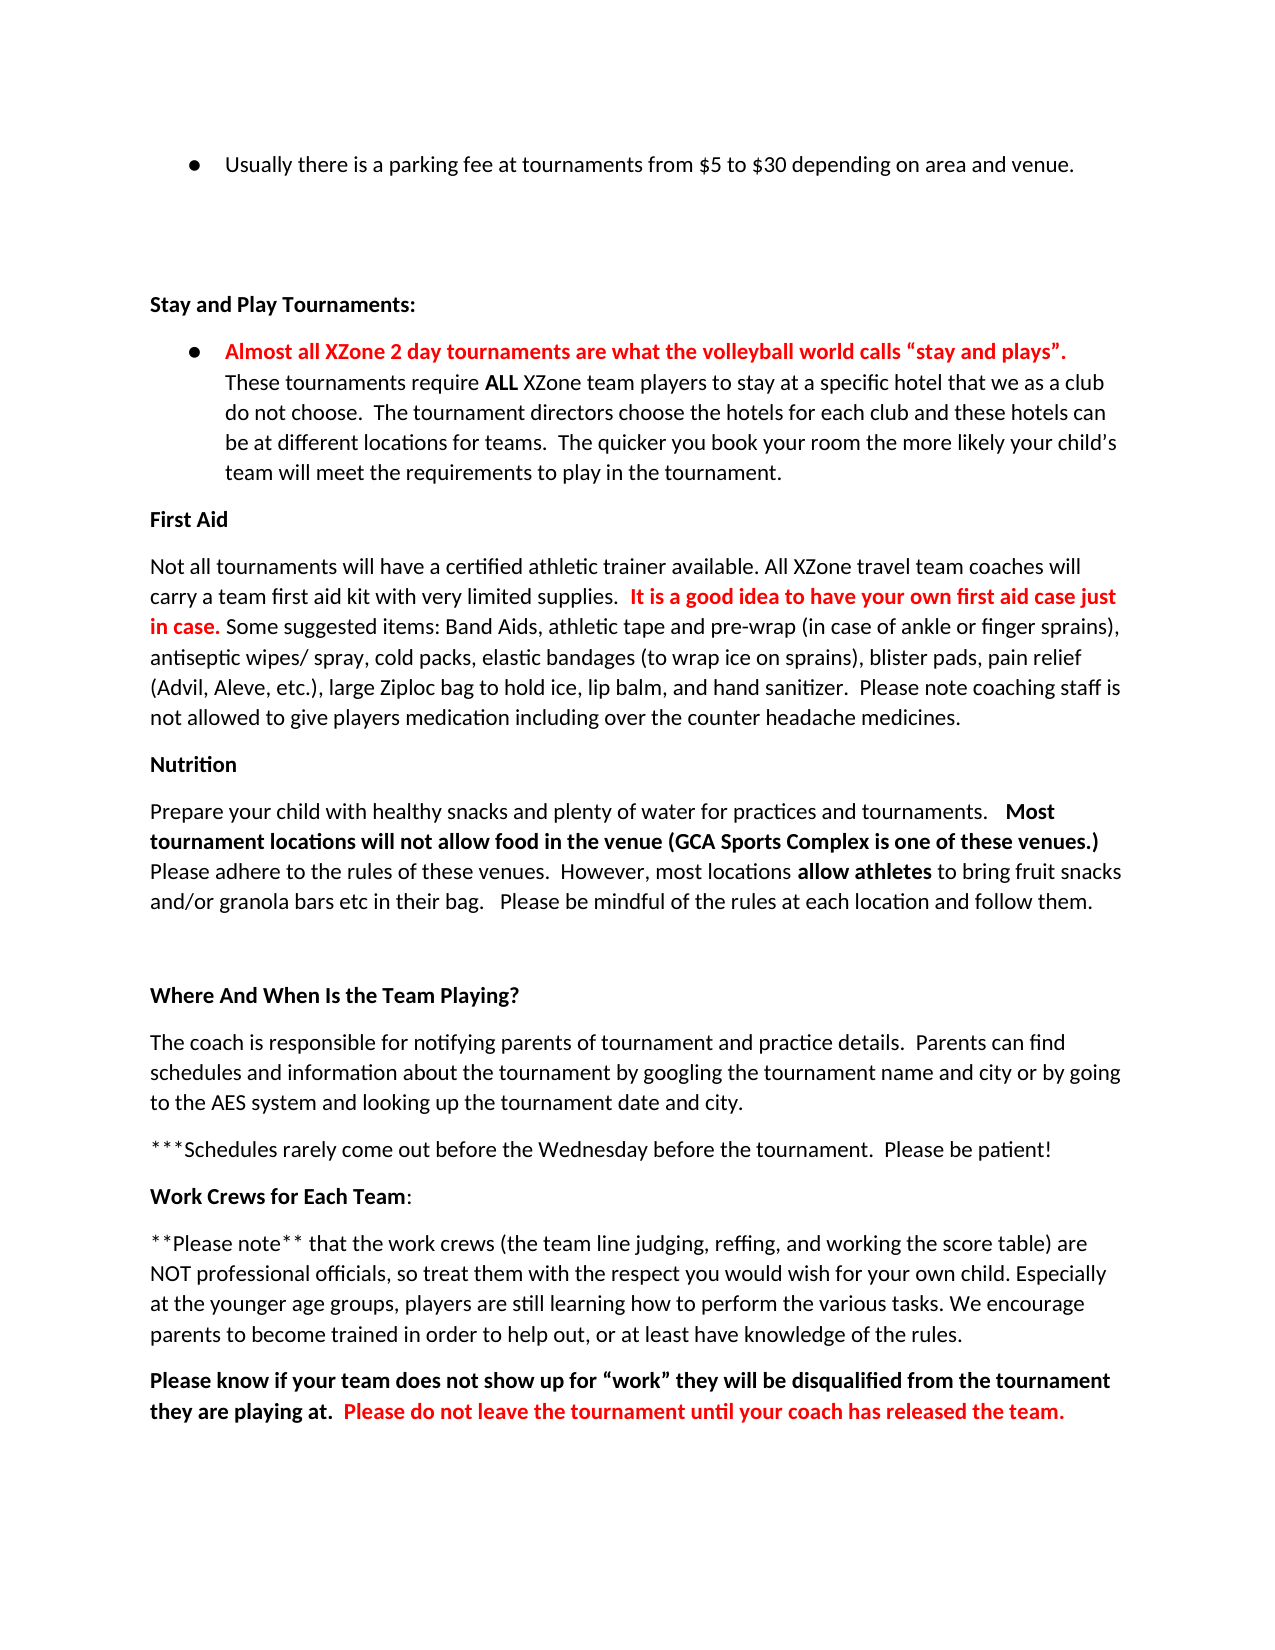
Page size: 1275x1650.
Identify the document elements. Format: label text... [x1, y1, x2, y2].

text Prepare your child with healthy snacks and plenty of water for practices and tournaments. Most tournament locations will not allow food in the venue (GCA Sports Complex is one of these venues.) Please adhere to the rules of these venues. However, most locations allow athletes to bring fruit snacks and/or granola bars etc in their bag. Please be mindful of the rules at each location and follow them. [150, 797, 1125, 916]
text The coach is responsible for notifying parents of tournament and practice details. Parents can find schedules and information about the tournament by googling the tournament name and city or by going to the AES system and looking up the tournament date and city. [150, 1028, 1125, 1117]
list Usually there is a parking fee at tournaments from $5 to $30 depending on area and venue. [187, 150, 1125, 178]
text Stay and Play Tournaments: [150, 291, 1125, 319]
text Work Crews for Each Team: [150, 1182, 1125, 1210]
text Where And When Is the Team Playing? [150, 981, 1125, 1009]
text Please know if your team does not show up for “work” they will be disqualified from the tournament they are playing at. Please do not leave the tournament until your coach has released the team. [150, 1367, 1125, 1425]
text First Aid [150, 505, 1125, 533]
text ***Schedules rarely come out before the Wednesday before the tournament. Please be patient! [150, 1135, 1125, 1163]
text Not all tournaments will have a certified athletic trainer available. All XZone travel team coaches will carry a team first aid kit with very limited supplies. It is a good idea to have your own first aid case just in case. Some suggested items: Band Aids, athletic tape and pre-wrap (in case of ankle or finger sprains), antiseptic wipes/ spray, cold packs, elastic bandages (to wrap ice on sprains), blister pads, pain relief (Advil, Aleve, etc.), large Ziploc bag to hold ice, lip balm, and hand sanitizer. Please note coaching staff is not allowed to give players medication including over the counter headache medicines. [150, 552, 1125, 731]
list Almost all XZone 2 day tournaments are what the volleyball world calls “stay and plays”. These tournaments require ALL XZone team players to stay at a specific hotel that we as a club do not choose. The tournament directors choose the hotels for each club and these hotels can be at different locations for teams. The quicker you book your room the more likely your child’s team will meet the requirements to play in the tournament. [187, 337, 1125, 486]
text **Please note** that the work crews (the team line judging, reffing, and working the score table) are NOT professional officials, so treat them with the respect you would wish for your own child. Especially at the younger age groups, players are still learning how to perform the various tasks. We encourage parents to become trained in order to help out, or at least have knowledge of the rules. [150, 1229, 1125, 1348]
text Nutrition [150, 750, 1125, 778]
